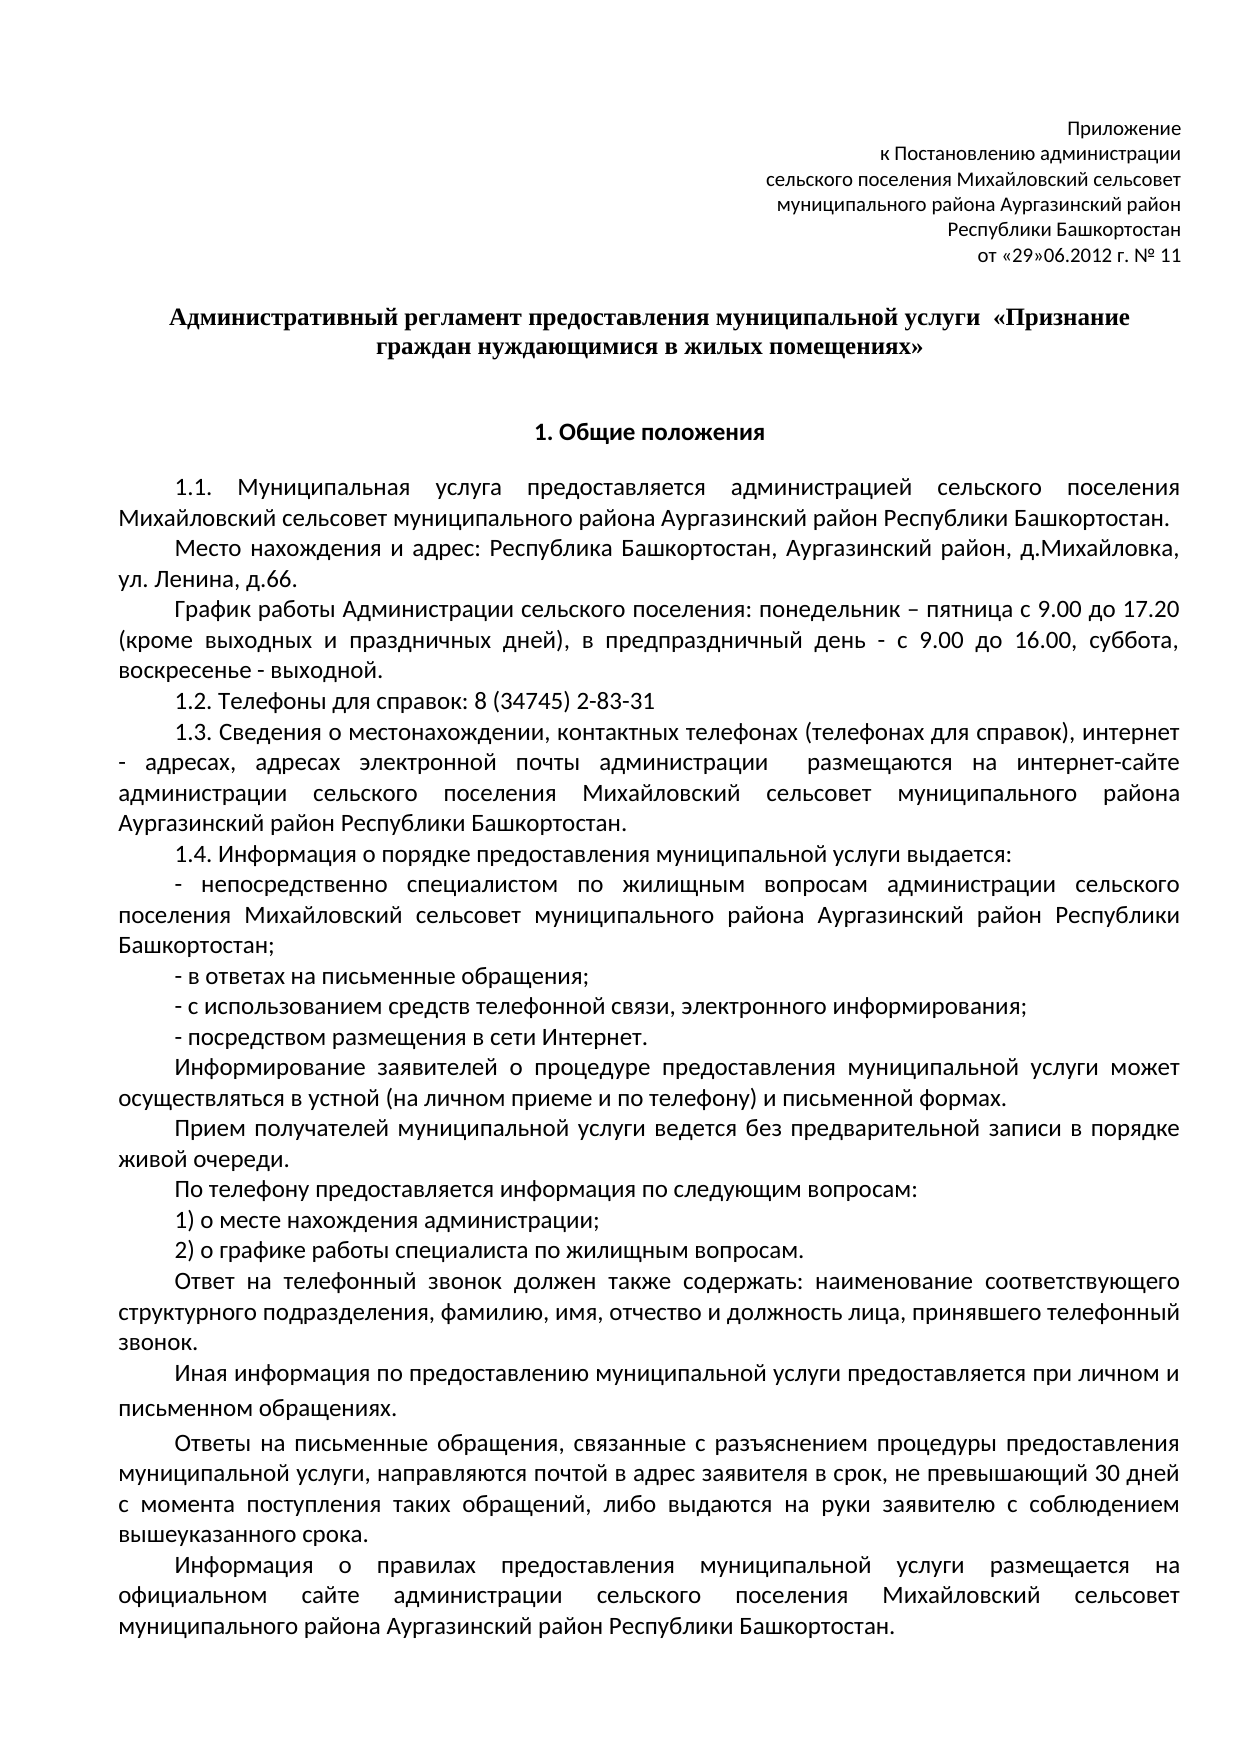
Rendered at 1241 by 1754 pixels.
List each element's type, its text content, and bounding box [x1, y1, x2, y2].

text График работы Администрации сельского поселения: понедельник – пятница с 9.00 до 17.20 (кроме выходных и праздничных дней), в предпраздничный день - с 9.00 до 16.00, суббота, воскресенье - выходной. [118, 594, 1181, 685]
text 1) о месте нахождения администрации; [118, 1204, 1181, 1234]
text Информирование заявителей о процедуре предоставления муниципальной услуги может осуществляться в устной (на личном приеме и по телефону) и письменной формах. [118, 1051, 1181, 1112]
text сельского поселения Михайловский сельсовет [561, 166, 1181, 191]
text 1.3. Сведения о местонахождении, контактных телефонах (телефонах для справок), интернет - адресах, адресах электронной почты администрации размещаются на интернет-сайте администрации сельского поселения Михайловский сельсовет муниципального района Аургазинский район Республики Башкортостан. [118, 716, 1181, 838]
text 1.4. Информация о порядке предоставления муниципальной услуги выдается: [118, 838, 1181, 868]
text - посредством размещения в сети Интернет. [118, 1021, 1181, 1051]
text Приложение [561, 115, 1181, 140]
text - в ответах на письменные обращения; [118, 960, 1181, 990]
text муниципального района Аургазинский район [561, 191, 1181, 217]
text Ответы на письменные обращения, связанные с разъяснением процедуры предоставления муниципальной услуги, направляются почтой в адрес заявителя в срок, не превышающий 30 дней с момента поступления таких обращений, либо выдаются на руки заявителю с соблюдением вышеуказанного срока. [118, 1427, 1181, 1549]
text Прием получателей муниципальной услуги ведется без предварительной записи в порядке живой очереди. [118, 1112, 1181, 1173]
text 1. Общие положения [118, 416, 1181, 446]
title Административный регламент предоставления муниципальной услуги «Признание граждан нуждающимися в жилых помещениях» [118, 302, 1181, 360]
text Место нахождения и адрес: Республика Башкортостан, Аургазинский район, д.Михайловка, ул. Ленина, д.66. [118, 533, 1181, 594]
text от «29»06.2012 г. № 11 [561, 242, 1181, 267]
text По телефону предоставляется информация по следующим вопросам: [118, 1173, 1181, 1204]
text Информация о правилах предоставления муниципальной услуги размещается на официальном сайте администрации сельского поселения Михайловский сельсовет муниципального района Аургазинский район Республики Башкортостан. [118, 1549, 1181, 1640]
text Иная информация по предоставлению муниципальной услуги предоставляется при личном и письменном обращениях. [118, 1357, 1181, 1422]
text Ответ на телефонный звонок должен также содержать: наименование соответствующего структурного подразделения, фамилию, имя, отчество и должность лица, принявшего телефонный звонок. [118, 1265, 1181, 1357]
text к Постановлению администрации [561, 140, 1181, 166]
text - непосредственно специалистом по жилищным вопросам администрации сельского поселения Михайловский сельсовет муниципального района Аургазинский район Республики Башкортостан; [118, 868, 1181, 960]
text 1.2. Телефоны для справок: 8 (34745) 2-83-31 [118, 685, 1181, 716]
text Республики Башкортостан [561, 217, 1181, 242]
text 1.1. Муниципальная услуга предоставляется администрацией сельского поселения Михайловский сельсовет муниципального района Аургазинский район Республики Башкортостан. [118, 472, 1181, 533]
text - с использованием средств телефонной связи, электронного информирования; [118, 990, 1181, 1021]
text 2) о графике работы специалиста по жилищным вопросам. [118, 1234, 1181, 1265]
